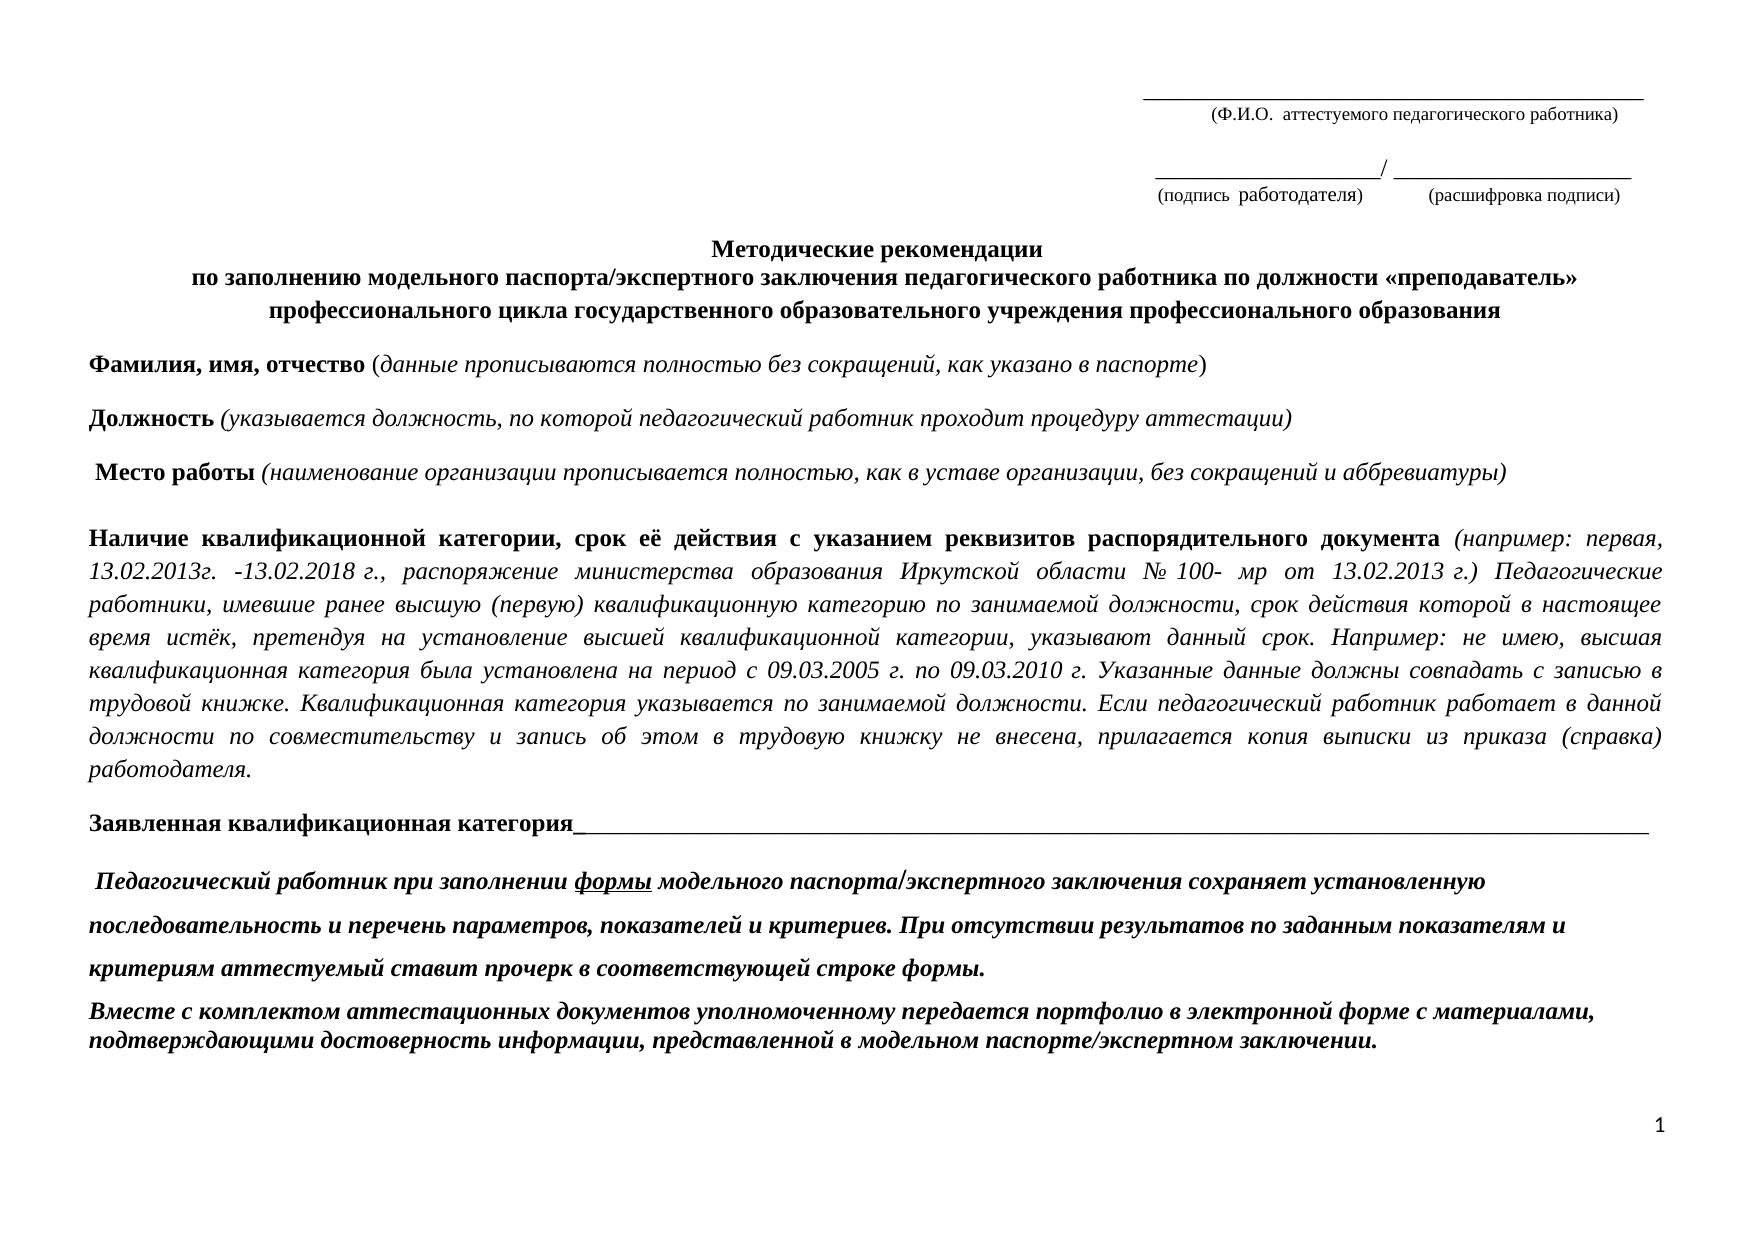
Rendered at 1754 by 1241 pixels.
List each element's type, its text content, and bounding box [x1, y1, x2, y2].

text Должность (указывается должность, по которой педагогический работник проходит процедуру аттестации) [89, 403, 1665, 432]
text Вместе с комплектом аттестационных документов уполномоченному передается портфолио в электронной форме с материалами, подтверждающими достоверность информации, представленной в модельном паспорте/экспертном заключении. [89, 996, 1665, 1054]
text Педагогический работник при заполнении формы модельного паспорта/экспертного заключения сохраняет установленную последовательность и перечень параметров, показателей и критериев. При отсутствии результатов по заданным показателям и критериям аттестуемый ставит прочерк в соответствующей строке формы. [89, 862, 1665, 982]
text по заполнению модельного паспорта/экспертного заключения педагогического работника по должности «преподаватель» профессионального цикла государственного образовательного учреждения профессионального образования [89, 262, 1681, 324]
text Место работы (наименование организации прописывается полностью, как в уставе организации, без сокращений и аббревиатуры) [89, 457, 1665, 486]
text Наличие квалификационной категории, срок её действия с указанием реквизитов распорядительного документа (например: первая, 13.02.2013г. -13.02.2018 г., распоряжение министерства образования Иркутской области № 100- мр от 13.02.2013 г.) Педагогические работники, имевшие ранее высшую (первую) квалификационную категорию по занимаемой должности, срок действия которой в настоящее время истёк, претендуя на установление высшей квалификационной категории, указывают данный срок. Например: не имею, высшая квалификационная категория была установлена на период с 09.03.2005 г. по 09.03.2010 г. Указанные данные должны совпадать с записью в трудовой книжке. Квалификационная категория указывается по занимаемой должности. Если педагогический работник работает в данной должности по совместительству и запись об этом в трудовую книжку не внесена, прилагается копия выписки из приказа (справка) работодателя. [89, 523, 1665, 783]
text Методические рекомендации [89, 234, 1665, 262]
text Фамилия, имя, отчество (данные прописываются полностью без сокращений, как указано в паспорте) [89, 349, 1665, 378]
text Заявленная квалификационная категория______________________________________________________________________________________ [89, 808, 1665, 837]
